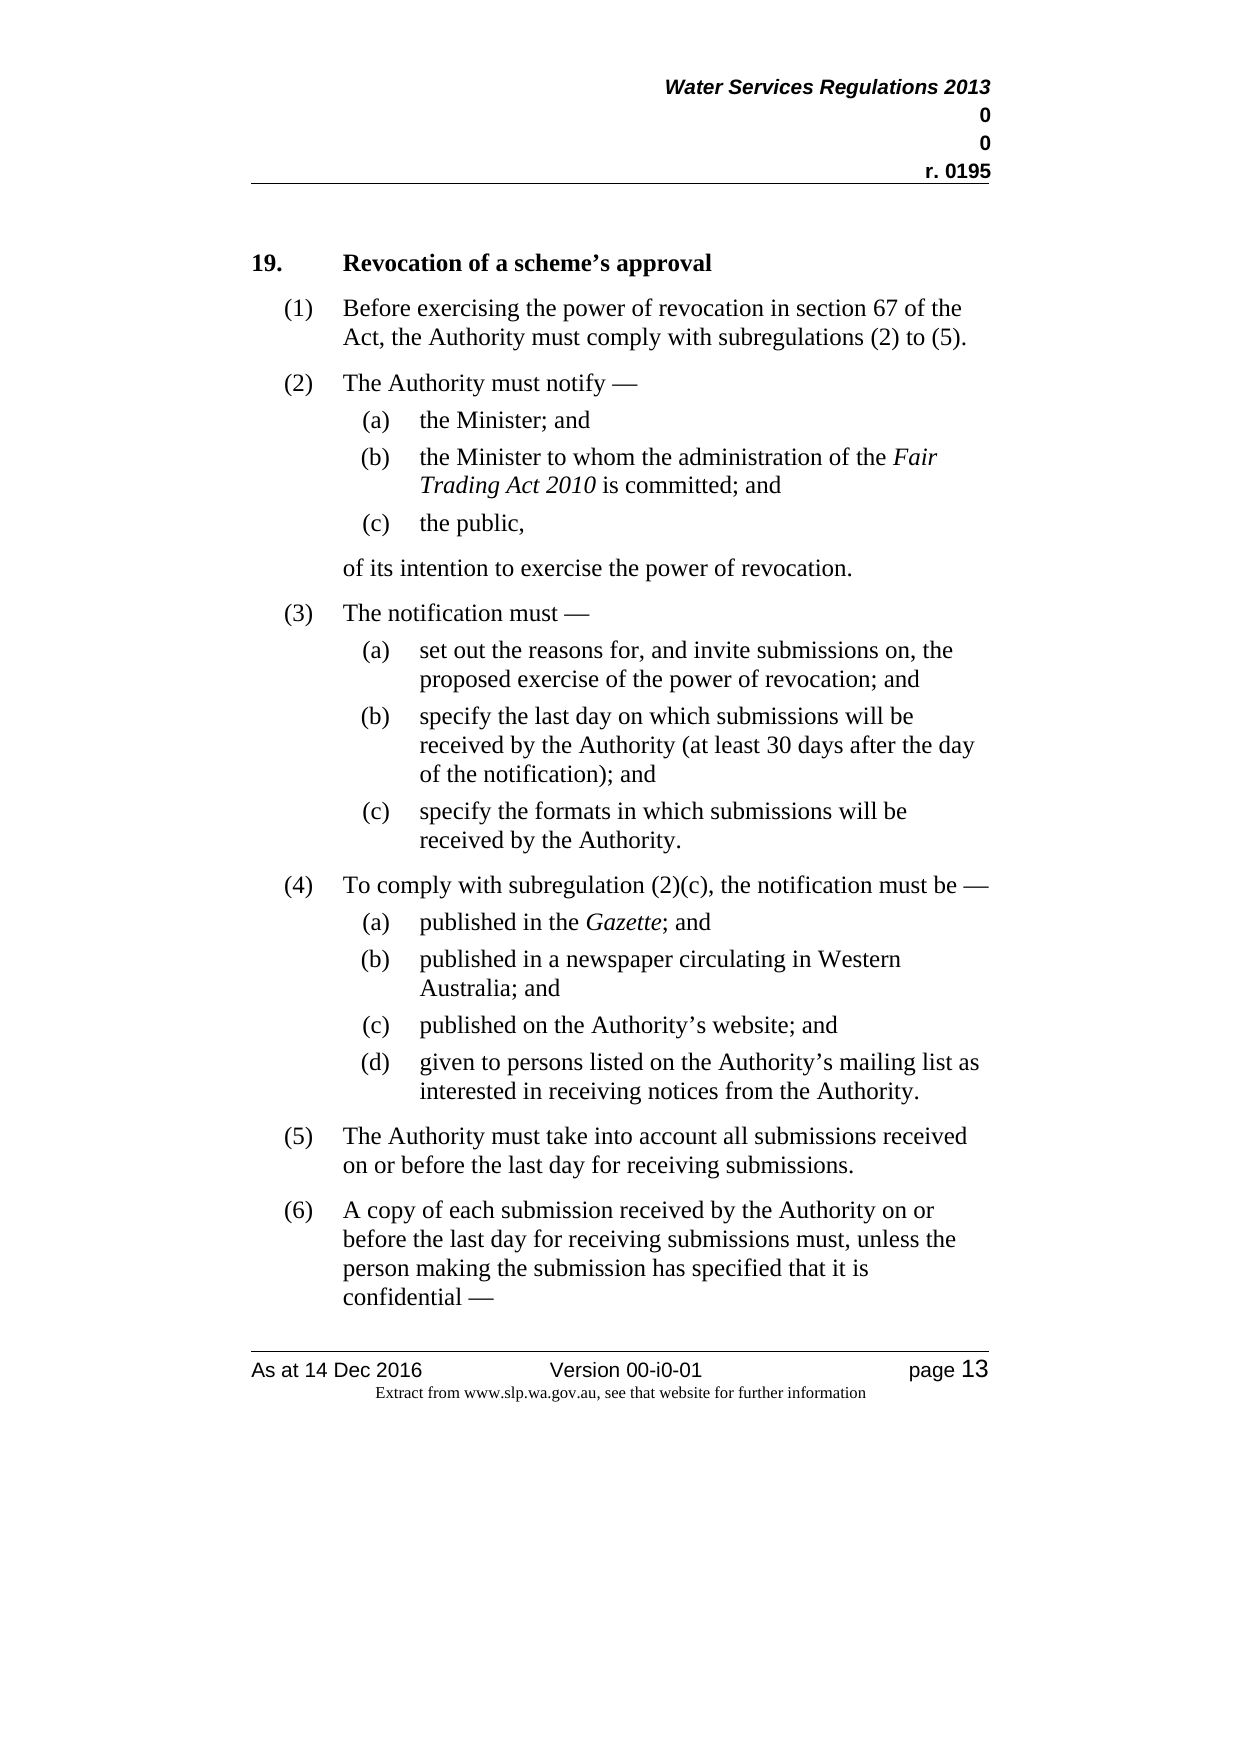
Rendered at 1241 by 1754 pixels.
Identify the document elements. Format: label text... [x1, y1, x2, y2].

text (a) published in the Gazette; and [251, 907, 989, 936]
text (4) To comply with subregulation (2)(c), the notification must be — [251, 870, 989, 899]
text (2) The Authority must notify — [251, 368, 989, 396]
text (d) given to persons listed on the Authority’s mailing list as interested in receiving notices from the Authority. [251, 1047, 989, 1105]
text (a) the Minister; and [251, 405, 989, 433]
text (c) published on the Authority’s website; and [251, 1010, 989, 1039]
text (6) A copy of each submission received by the Authority on or before the last day for receiving submissions must, unless the person making the submission has specified that it is confidential — [251, 1196, 989, 1311]
text (a) set out the reasons for, and invite submissions on, the proposed exercise of the power of revocation; and [251, 636, 989, 693]
text (5) The Authority must take into account all submissions received on or before the last day for receiving submissions. [251, 1121, 989, 1179]
text (1) Before exercising the power of revocation in section 67 of the Act, the Authority must comply with subregulations (2) to (5). [251, 293, 989, 351]
text (c) specify the formats in which submissions will be received by the Authority. [251, 796, 989, 853]
subtitle 19. Revocation of a scheme’s approval [251, 248, 989, 277]
text (b) published in a newspaper circulating in ; and [251, 944, 989, 1002]
text (3) The notification must — [251, 598, 989, 627]
text of its intention to exercise the power of revocation. [251, 553, 989, 582]
text (b) the Minister to whom the administration of the Fair Trading Act 2010 is committed; and [251, 442, 989, 499]
text (b) specify the last day on which submissions will be received by the Authority (at least 30 days after the day of the notification); and [251, 701, 989, 788]
text (c) the public, [251, 508, 989, 536]
